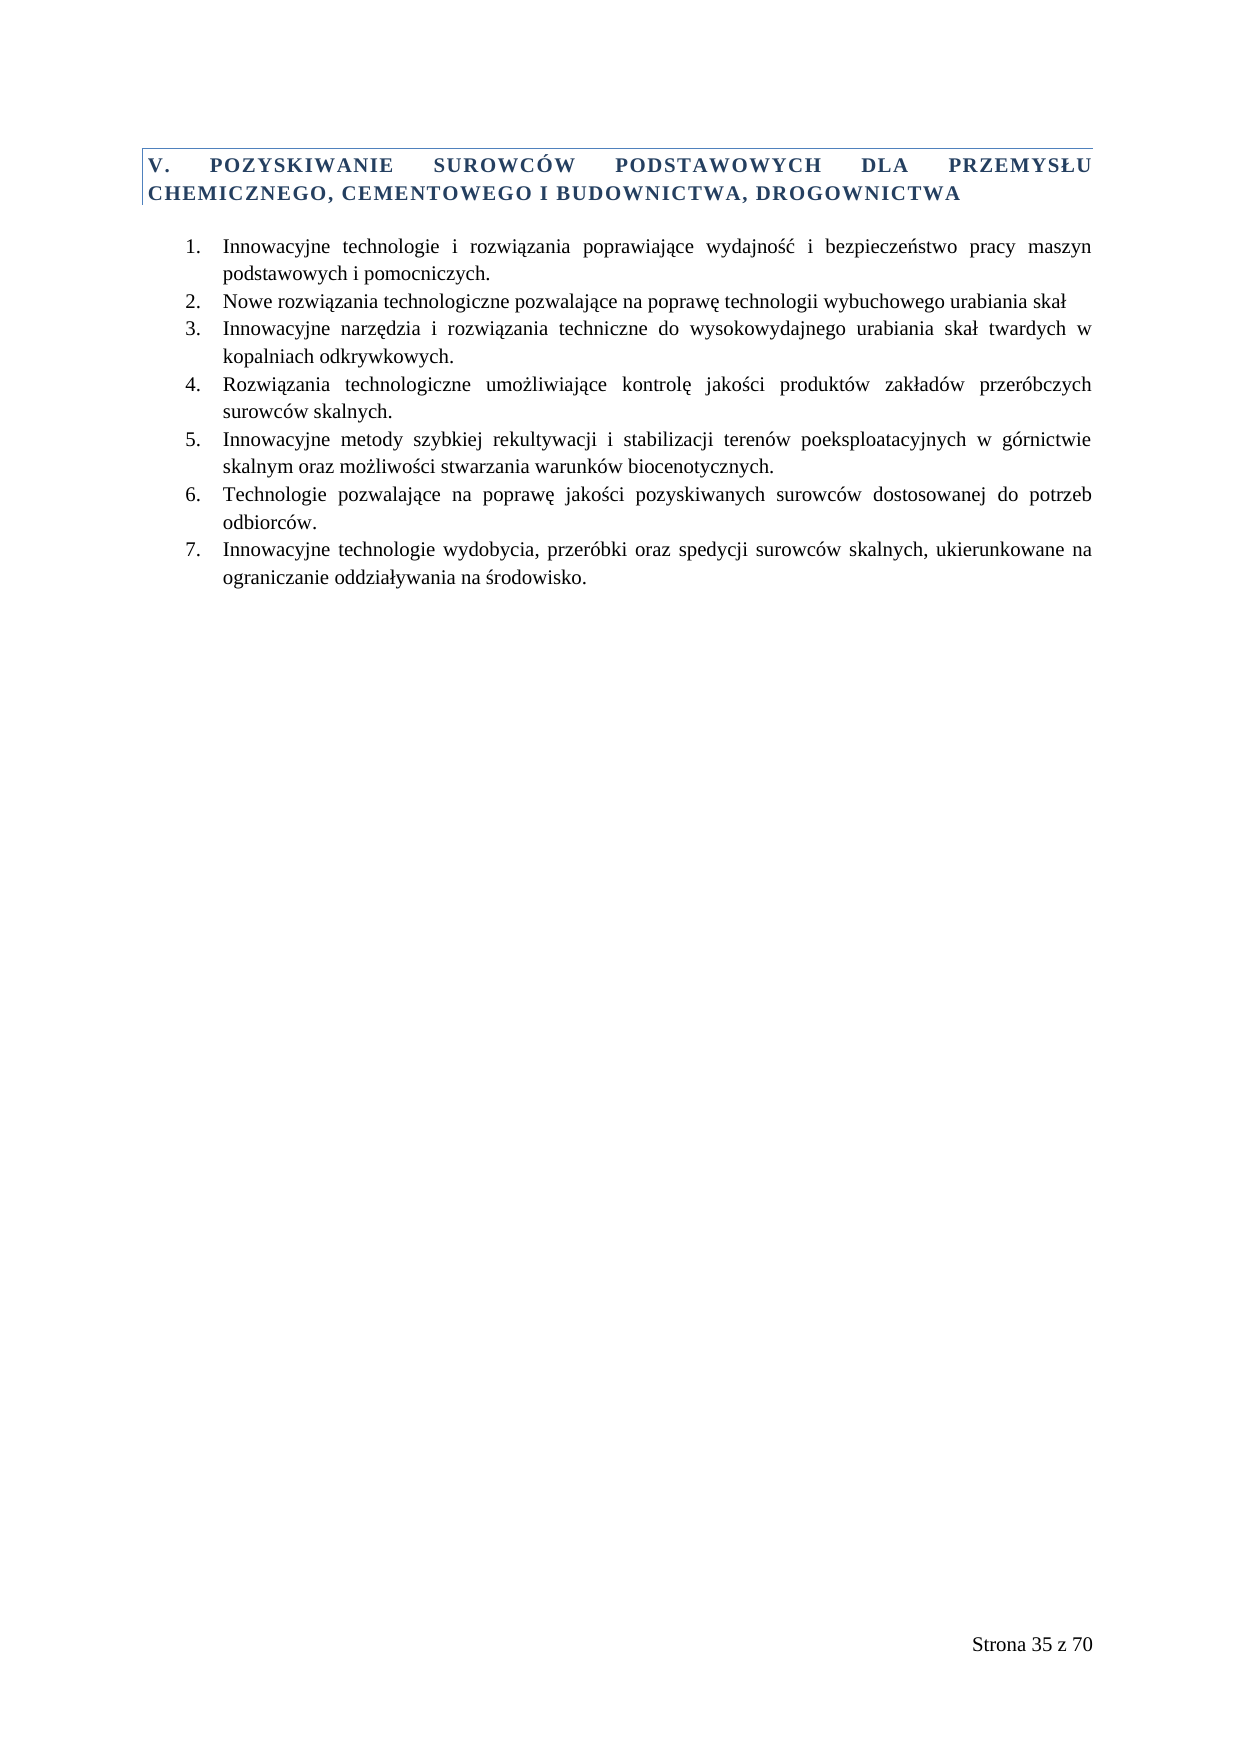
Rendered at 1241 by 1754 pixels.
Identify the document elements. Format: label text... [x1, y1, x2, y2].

list Technologie pozwalające na poprawę jakości pozyskiwanych surowców dostosowanej do potrzeb odbiorców. [185, 482, 1093, 534]
text V. POZYSKIWANIE SUROWCÓW PODSTAWOWYCH DLA PRZEMYSŁU CHEMICZNEGO, CEMENTOWEGO I BUDOWNICTWA, DROGOWNICTWA [143, 149, 1093, 205]
list Innowacyjne metody szybkiej rekultywacji i stabilizacji terenów poeksploatacyjnych w górnictwie skalnym oraz możliwości stwarzania warunków biocenotycznych. [185, 427, 1093, 478]
list Innowacyjne narzędzia i rozwiązania techniczne do wysokowydajnego urabiania skał twardych w kopalniach odkrywkowych. [185, 316, 1093, 368]
list Rozwiązania technologiczne umożliwiające kontrolę jakości produktów zakładów przeróbczych surowców skalnych. [185, 372, 1093, 423]
list Innowacyjne technologie i rozwiązania poprawiające wydajność i bezpieczeństwo pracy maszyn podstawowych i pomocniczych. [185, 233, 1093, 285]
list Innowacyjne technologie wydobycia, przeróbki oraz spedycji surowców skalnych, ukierunkowane na ograniczanie oddziaływania na środowisko. [185, 537, 1093, 589]
list Nowe rozwiązania technologiczne pozwalające na poprawę technologii wybuchowego urabiania skał [185, 289, 1093, 313]
